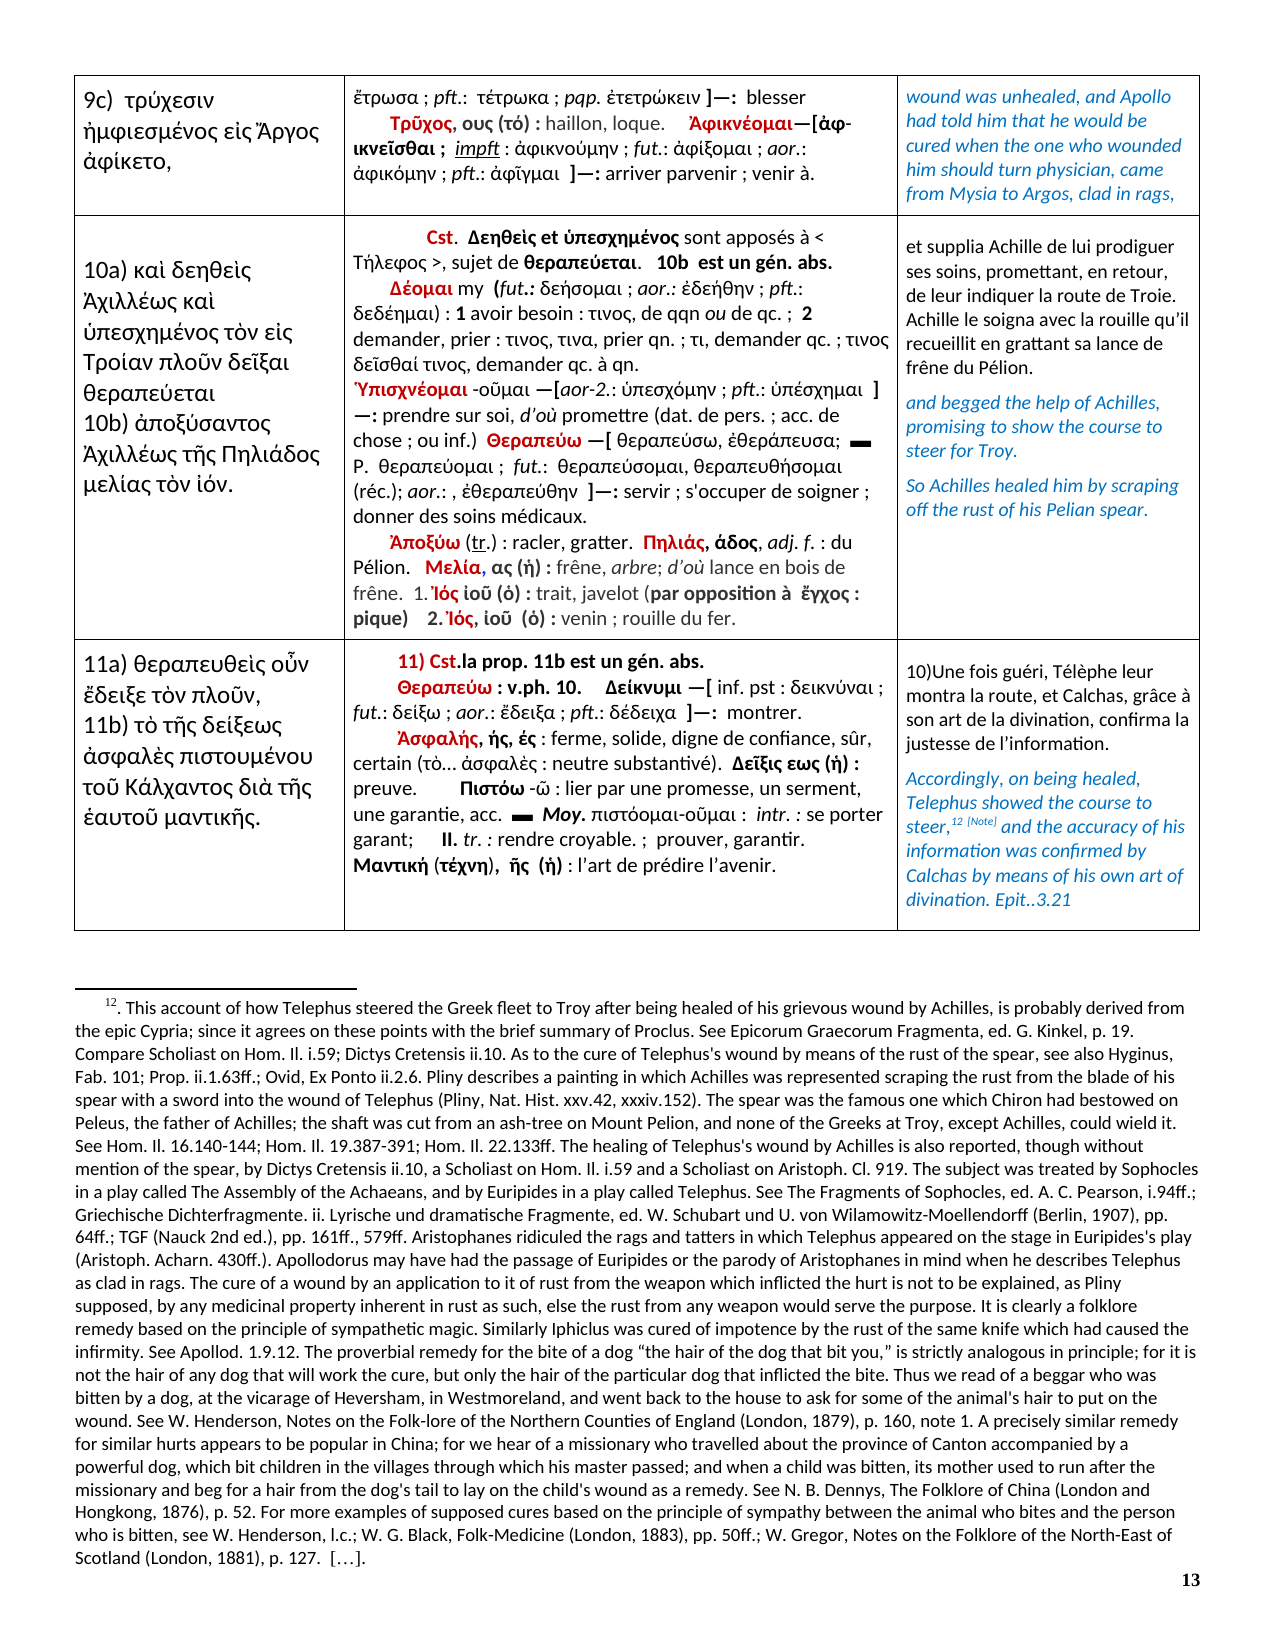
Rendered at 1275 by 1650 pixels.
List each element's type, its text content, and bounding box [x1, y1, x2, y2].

table_cell 10)Une fois guéri, Télèphe leur montra la route, et Calchas, grâce à son art de la divination, confirma la justesse de l’information. Accordingly, on being healed, Telephus showed the course to steer, [Note] and the accuracy of his information was confirmed by Calchas by means of his own art of divination. Epit..3.21 [898, 640, 1199, 930]
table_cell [898, 76, 1199, 215]
table_cell 11) Cst.la prop. 11b est un gén. abs. Θεραπεύω : v.ph. 10. Δείκνυμι —[ inf. pst : δεικνύναι ; fut.: δείξω ; aor.: ἔδειξα ; pft.: δέδειχα ]—: montrer. Ἀσφαλής, ής, ές : ferme, solide, digne de confiance, sûr, certain (τὸ… ἀσφαλὲς : neutre substantivé). δεῖξις εως (ἡ) : preuve. πιστόω -ῶ : lier par une promesse, un serment, une garantie, acc. ▬ Moy. πιστόομαι-οῦμαι : intr. : se porter garant; II. tr. : rendre croyable. ; prouver, garantir. μαντική (τέχνη), ῆς (ἡ) : l’art de prédire l’avenir. [345, 640, 897, 930]
table_cell Cst. δεηθεὶς et ὑπεσχημένος sont apposés à < Τήλεφος >, sujet de θεραπεύεται. 10b est un gén. abs. δέομαι my (fut.: δεήσομαι ; aor.: ἐδεήθην ; pft.: δεδέημαι) : 1 avoir besoin : τινος, de qqn ou de qc. ; 2 demander, prier : τινος, τινα, prier qn. ; τι, demander qc. ; τινος δεῖσθαί τινος, demander qc. à qn. Ὑπισχνέομαι -οῦμαι —[aor-2.: ὑπεσχόμην ; pft.: ὑπέσχημαι ]—: prendre sur soi, d’où promettre (dat. de pers. ; acc. de chose ; ou inf.) Θεραπεύω —[ θεραπεύσω, ἐθεράπευσα; ▬ P. θεραπεύομαι ; fut.: θεραπεύσομαι, θεραπευθήσομαι (réc.); aor.: , ἐθεραπεύθην ]—: servir ; s'occuper de soigner ; donner des soins médicaux. Ἀποξύω (tr.) : racler, gratter. Πηλιάς, άδος, adj. f. : du Pélion. μελία, ας (ἡ) : frêne, arbre; d’où lance en bois de frêne. 1. Ἰός ἰοῦ (ὁ) : trait, javelot (par opposition à ἔγχος : pique) 2. Ἰός, ἰοῦ (ὁ) : venin ; rouille du fer. [345, 216, 897, 639]
table_cell et supplia Achille de lui prodiguer ses soins, promettant, en retour, de leur indiquer la route de Troie. Achille le soigna avec la rouille qu’il recueillit en grattant sa lance de frêne du Pélion. and begged the help of Achilles, promising to show the course to steer for Troy. So Achilles healed him by scraping off the rust of his Pelian spear. [898, 216, 1199, 639]
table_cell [75, 76, 344, 215]
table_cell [345, 76, 897, 215]
table_cell 10a) καὶ δεηθεὶς Ἀχιλλέως καὶ ὑπεσχημένος τὸν εἰς Τροίαν πλοῦν δεῖξαι θεραπεύεται 10b) ἀποξύσαντος Ἀχιλλέως τῆς Πηλιάδος μελίας τὸν ἰόν. [75, 216, 344, 639]
table_cell 11a) θεραπευθεὶς οὖν ἔδειξε τὸν πλοῦν, 11b) τὸ τῆς δείξεως ἀσφαλὲς πιστουμένου τοῦ Κάλχαντος διὰ τῆς ἑαυτοῦ μαντικῆς. [75, 640, 344, 930]
